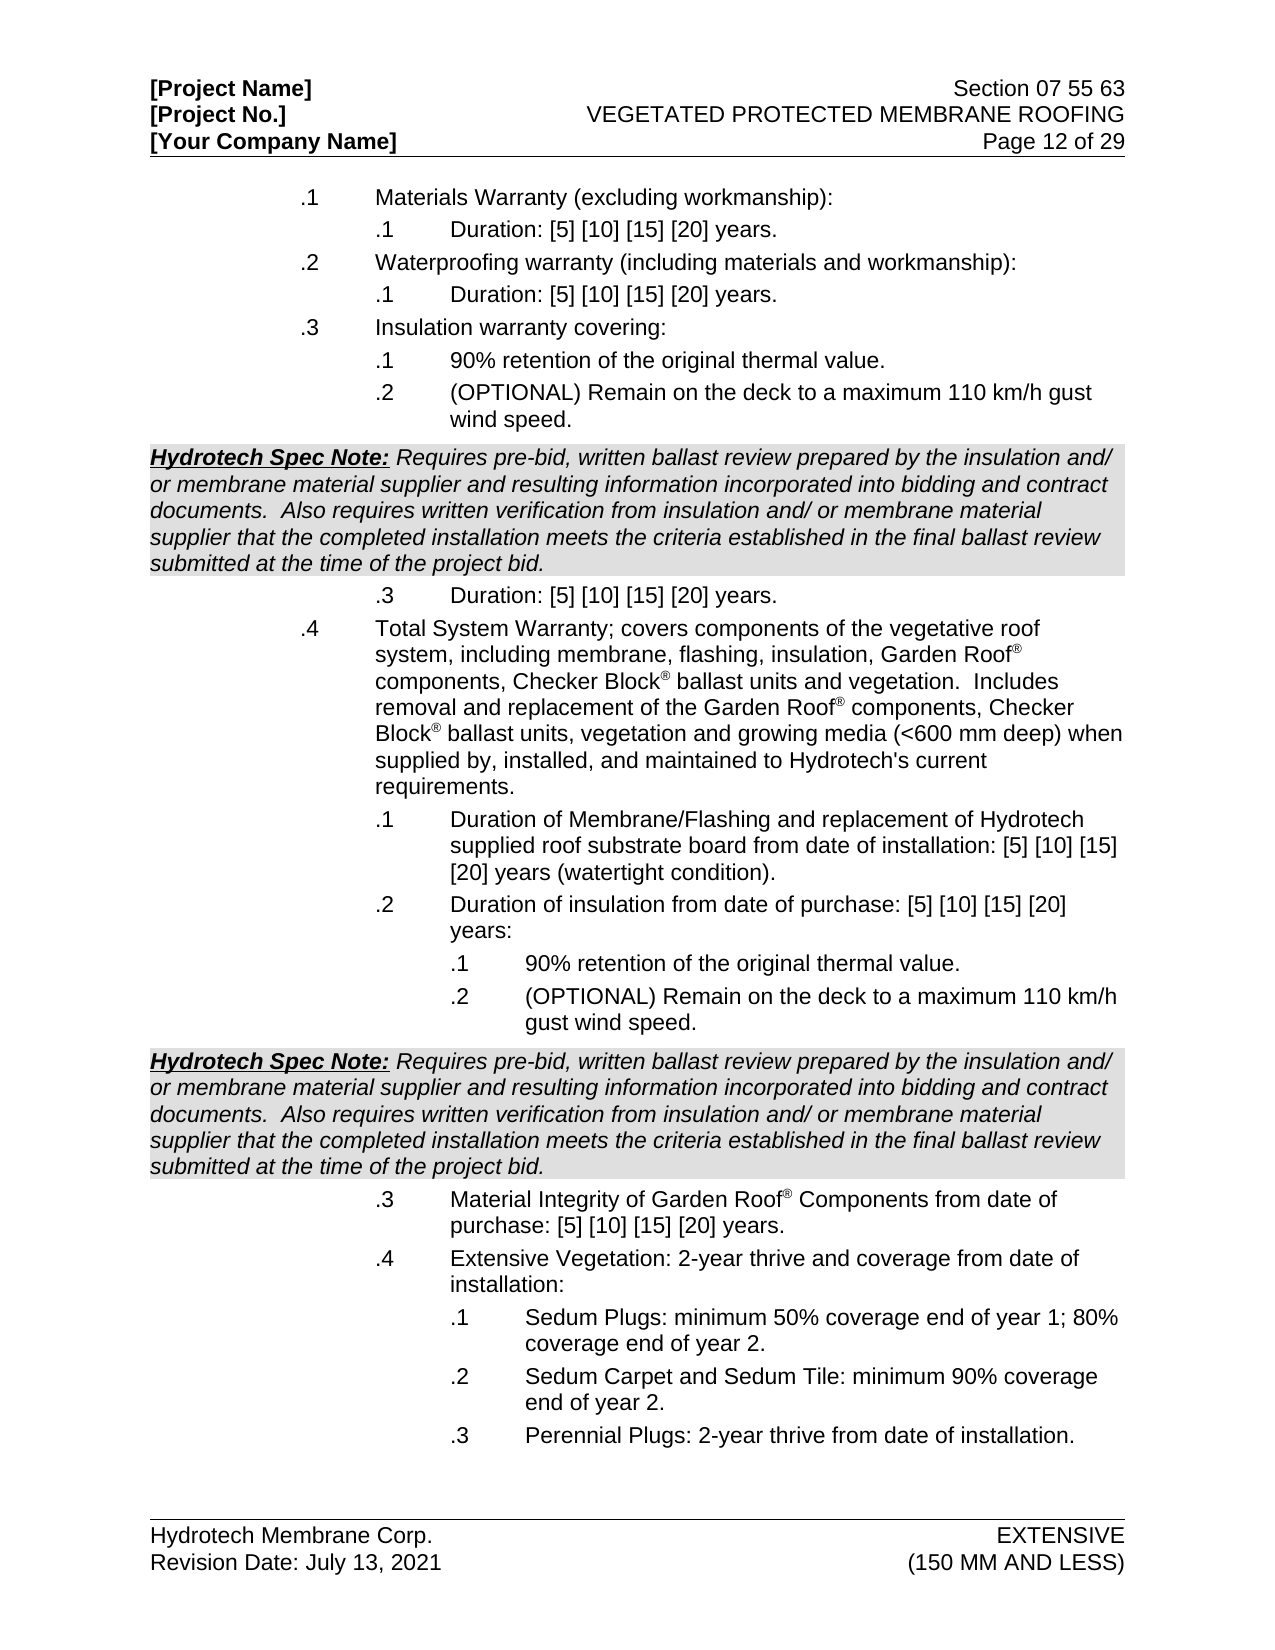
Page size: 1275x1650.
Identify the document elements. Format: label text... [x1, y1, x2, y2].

subtitle 90% retention of the original thermal value. [450, 950, 1125, 976]
subtitle Duration: [5] [10] [15] [20] years. [375, 582, 1125, 609]
subtitle Sedum Plugs: minimum 50% coverage end of year 1; 80% coverage end of year 2. [450, 1304, 1125, 1356]
subtitle 90% retention of the original thermal value. [375, 347, 1125, 373]
subtitle Perennial Plugs: 2-year thrive from date of installation. [450, 1422, 1125, 1448]
subtitle Total System Warranty; covers components of the vegetative roof system, including membrane, flashing, insulation, Garden Roof® components, Checker Block® ballast units and vegetation. Includes removal and replacement of the Garden Roof® components, Checker Block® ballast units, vegetation and growing media (<600 mm deep) when supplied by, installed, and maintained to Hydrotech's current requirements. [300, 615, 1125, 799]
subtitle (OPTIONAL) Remain on the deck to a maximum 110 km/h gust wind speed. [450, 983, 1125, 1035]
subtitle (OPTIONAL) Remain on the deck to a maximum 110 km/h gust wind speed. [375, 379, 1125, 432]
subtitle Sedum Carpet and Sedum Tile: minimum 90% coverage end of year 2. [450, 1363, 1125, 1415]
text Hydrotech Spec Note: Requires pre-bid, written ballast review prepared by the insulation and/ or membrane material supplier and resulting information incorporated into bidding and contract documents. Also requires written verification from insulation and/ or membrane material supplier that the completed installation meets the criteria established in the final ballast review submitted at the time of the project bid. [150, 1048, 1125, 1179]
subtitle Duration: [5] [10] [15] [20] years. [375, 281, 1125, 308]
subtitle Waterproofing warranty (including materials and workmanship): [300, 249, 1125, 275]
subtitle Duration of insulation from date of purchase: [5] [10] [15] [20] years: [375, 891, 1125, 944]
subtitle Materials Warranty (excluding workmanship): [300, 183, 1125, 210]
subtitle Duration: [5] [10] [15] [20] years. [375, 216, 1125, 242]
text Hydrotech Spec Note: Requires pre-bid, written ballast review prepared by the insulation and/ or membrane material supplier and resulting information incorporated into bidding and contract documents. Also requires written verification from insulation and/ or membrane material supplier that the completed installation meets the criteria established in the final ballast review submitted at the time of the project bid. [150, 444, 1125, 576]
subtitle Extensive Vegetation: 2-year thrive and coverage from date of installation: [375, 1245, 1125, 1297]
subtitle Insulation warranty covering: [300, 314, 1125, 340]
subtitle Duration of Membrane/Flashing and replacement of Hydrotech supplied roof substrate board from date of installation: [5] [10] [15] [20] years (watertight condition). [375, 806, 1125, 885]
subtitle Material Integrity of Garden Roof® Components from date of purchase: [5] [10] [15] [20] years. [375, 1186, 1125, 1238]
